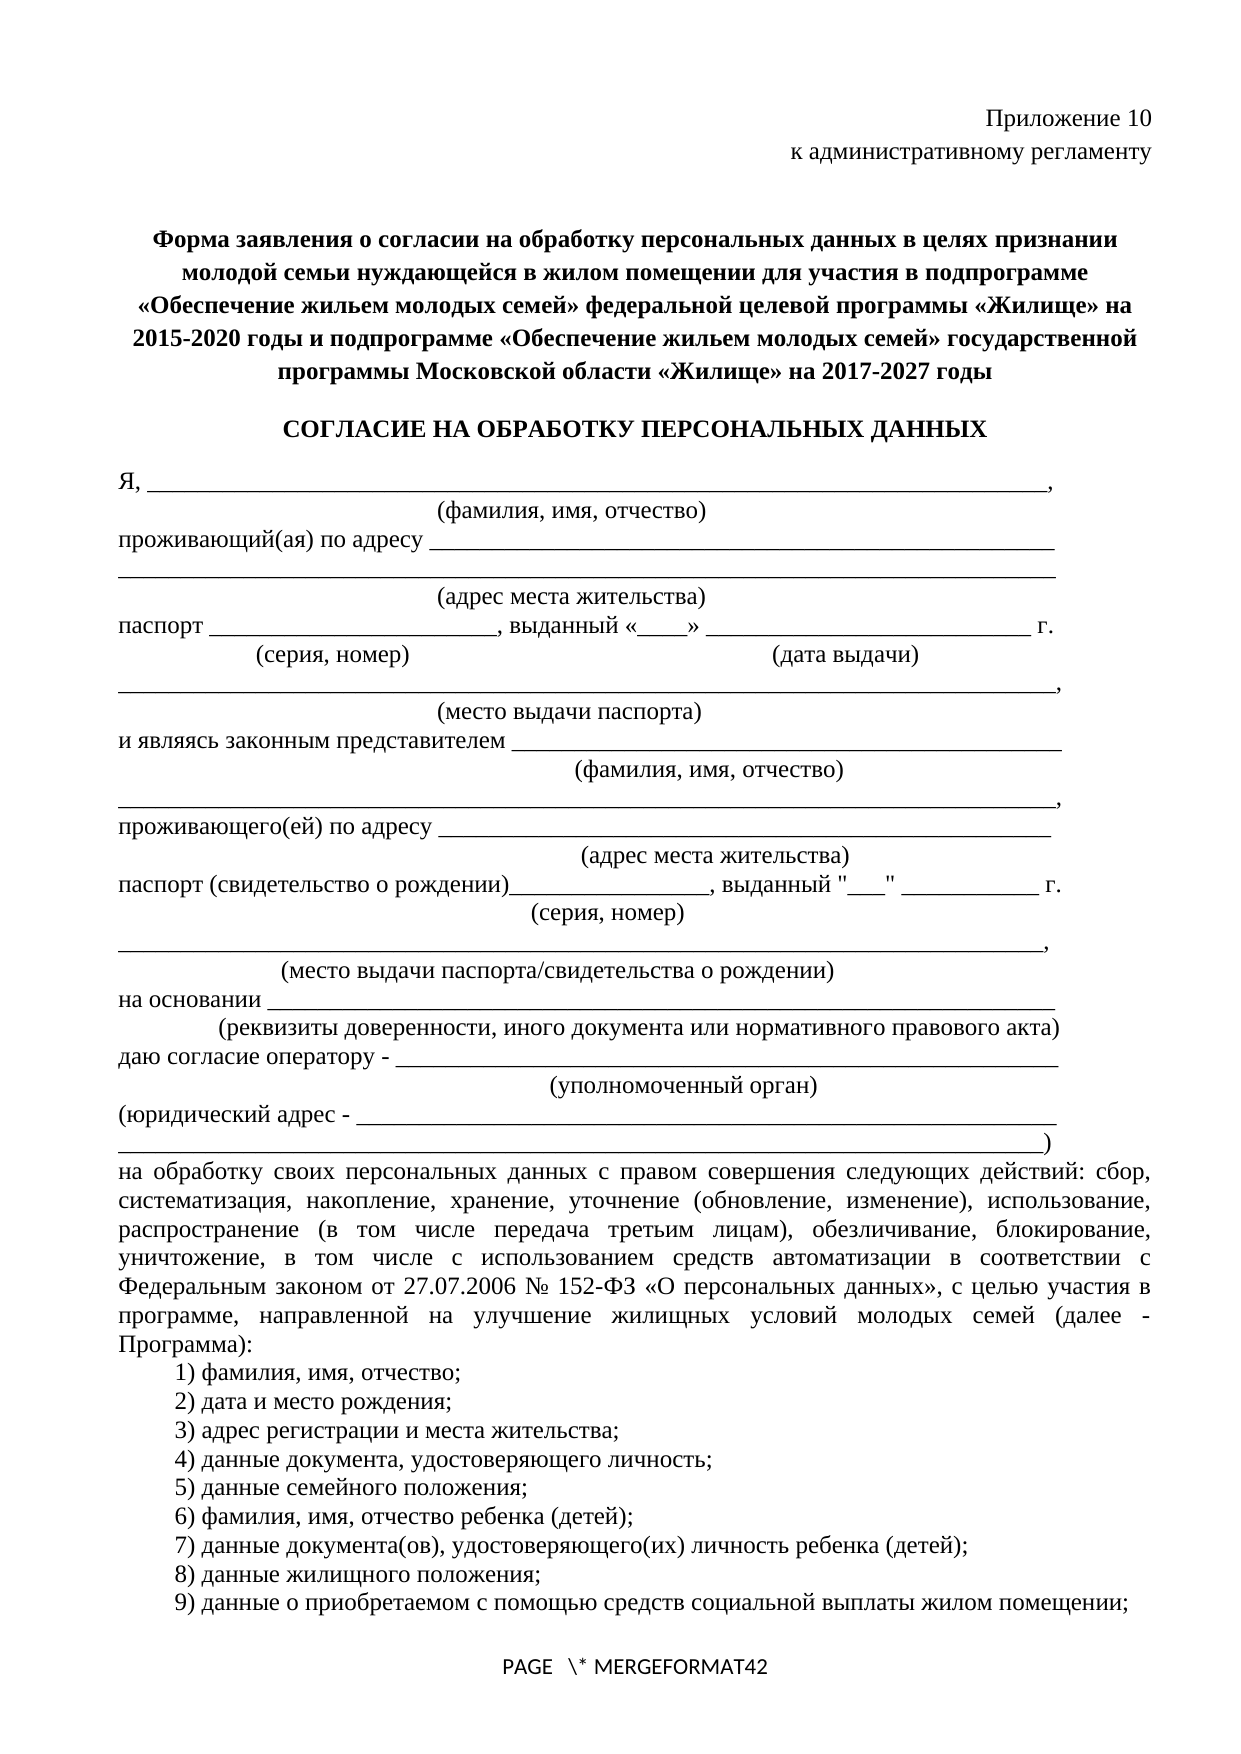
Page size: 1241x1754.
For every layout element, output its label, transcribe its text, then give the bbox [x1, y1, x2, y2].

text ___________________________________________________________________________ [118, 552, 1152, 581]
text (фамилия, имя, отчество) [118, 495, 1152, 524]
text ___________________________________________________________________________, [118, 782, 1152, 811]
text 8) данные жилищного положения; [118, 1559, 1152, 1587]
text ___________________________________________________________________________, [118, 667, 1152, 696]
text (фамилия, имя, отчество) [118, 754, 1152, 782]
text паспорт (свидетельство о рождении)________________, выданный "___" ___________ г. [118, 869, 1152, 897]
text 3) адрес регистрации и места жительства; [118, 1415, 1152, 1444]
text 7) данные документа(ов), удостоверяющего(их) личность ребенка (детей); [118, 1530, 1152, 1559]
text __________________________________________________________________________) [118, 1127, 1152, 1156]
text к административному регламенту [118, 136, 1152, 165]
text 5) данные семейного положения; [118, 1472, 1152, 1501]
text (адрес места жительства) [118, 840, 1152, 869]
text (серия, номер) (дата выдачи) [118, 639, 1152, 667]
text (юридический адрес - ________________________________________________________ [118, 1099, 1152, 1127]
text (адрес места жительства) [118, 581, 1152, 610]
text проживающий(ая) по адресу __________________________________________________ [118, 524, 1152, 552]
text (место выдачи паспорта/свидетельства о рождении) [118, 955, 1152, 984]
text паспорт _______________________, выданный «____» __________________________ г. [118, 610, 1152, 639]
text на основании _______________________________________________________________ [118, 984, 1152, 1012]
text (серия, номер) [118, 897, 1152, 926]
text (уполномоченный орган) [118, 1070, 1152, 1099]
text 1) фамилия, имя, отчество; [118, 1357, 1152, 1386]
text СОГЛАСИЕ НА ОБРАБОТКУ ПЕРСОНАЛЬНЫХ ДАННЫХ [118, 414, 1152, 442]
text 6) фамилия, имя, отчество ребенка (детей); [118, 1501, 1152, 1530]
text 4) данные документа, удостоверяющего личность; [118, 1444, 1152, 1472]
text (реквизиты доверенности, иного документа или нормативного правового акта) [118, 1012, 1152, 1041]
text на обработку своих персональных данных с правом совершения следующих действий: сбор, систематизация, накопление, хранение, уточнение (обновление, изменение), использование, распространение (в том числе передача третьим лицам), обезличивание, блокирование, уничтожение, в том числе с использованием средств автоматизации в соответствии с Федеральным законом от 27.07.2006 № 152-ФЗ «О персональных данных», с целью участия в программе, направленной на улучшение жилищных условий молодых семей (далее - Программа): [118, 1156, 1152, 1357]
text и являясь законным представителем ____________________________________________ [118, 725, 1152, 754]
text Приложение 10 [118, 103, 1152, 132]
text 9) данные о приобретаемом с помощью средств социальной выплаты жилом помещении; [118, 1587, 1152, 1616]
text даю согласие оператору - _____________________________________________________ [118, 1041, 1152, 1070]
text Форма заявления о согласии на обработку персональных данных в целях признании молодой семьи нуждающейся в жилом помещении для участия в подпрограмме «Обеспечение жильем молодых семей» федеральной целевой программы «Жилище» на 2015-2020 годы и подпрограмме «Обеспечение жильем молодых семей» государственной программы Московской области «Жилище» на 2017-2027 годы [118, 224, 1152, 384]
text (место выдачи паспорта) [118, 696, 1152, 725]
text проживающего(ей) по адресу _________________________________________________ [118, 811, 1152, 840]
text __________________________________________________________________________, [118, 926, 1152, 955]
text 2) дата и место рождения; [118, 1386, 1152, 1415]
text Я, ________________________________________________________________________, [118, 466, 1152, 495]
